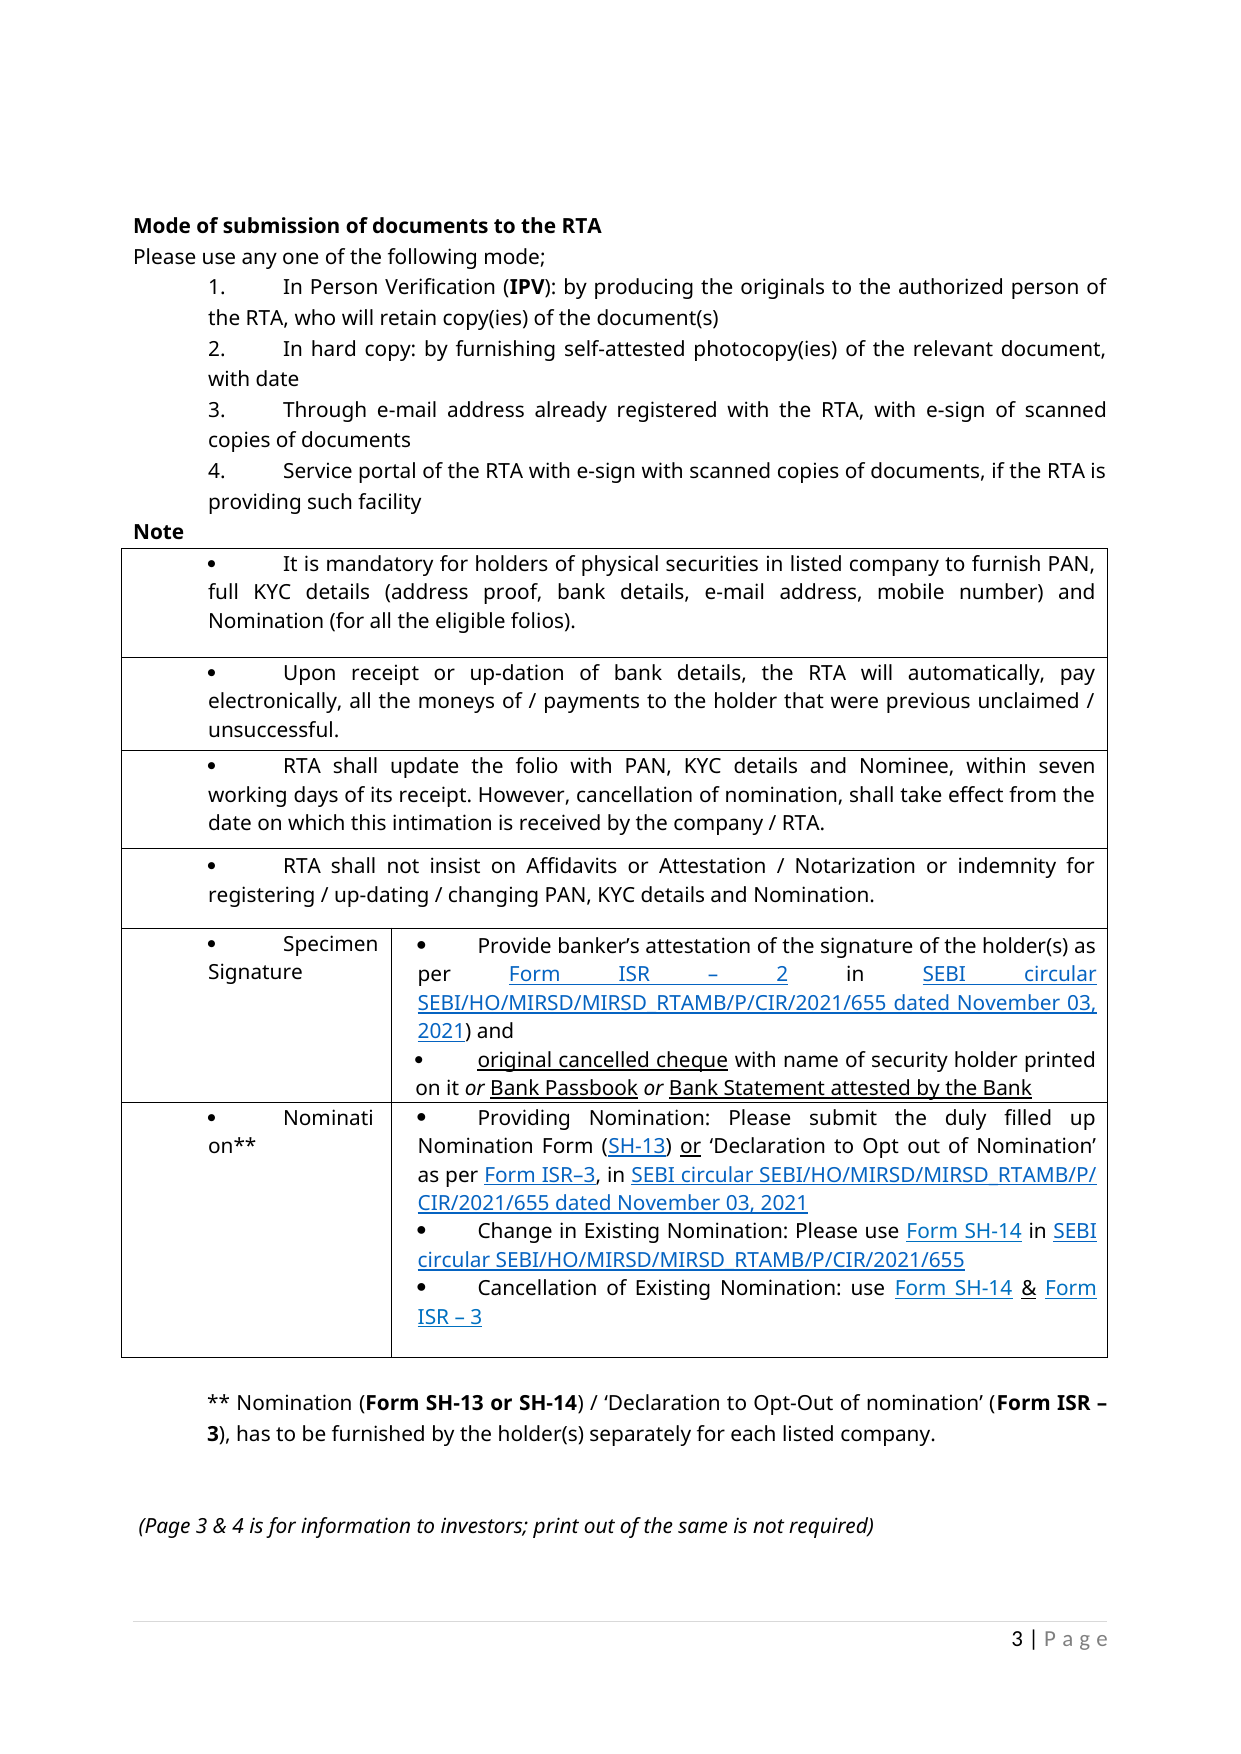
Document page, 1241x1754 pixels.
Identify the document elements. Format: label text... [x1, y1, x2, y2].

table_cell Nomination** [122, 1103, 391, 1357]
text (Page 3 & 4 is for information to investors; print out of the same is not required) [133, 1511, 1107, 1539]
table_header It is mandatory for holders of physical securities in listed company to furnish PAN, full KYC details (address proof, bank details, e-mail address, mobile number) and Nomination (for all the eligible folios). [122, 549, 1107, 657]
text Please use any one of the following mode; [133, 242, 1107, 270]
table_cell Provide banker’s attestation of the signature of the holder(s) as per Form ISR – 2 in SEBI circular SEBI/HO/MIRSD/MIRSD_RTAMB/P/CIR/2021/655 dated November 03, 2021) and original cancelled cheque with name of security holder printed on it or Bank Passbook or Bank Statement attested by the Bank [392, 929, 1107, 1102]
table_cell RTA shall update the folio with PAN, KYC details and Nominee, within seven working days of its receipt. However, cancellation of nomination, shall take effect from the date on which this intimation is received by the company / RTA. [122, 751, 1107, 848]
list ** Nomination (Form SH-13 or SH-14) / ‘Declaration to Opt-Out of nomination’ (Form ISR – 3), has to be furnished by the holder(s) separately for each listed company. [207, 1388, 1107, 1447]
list In Person Verification (IPV): by producing the originals to the authorized person of the RTA, who will retain copy(ies) of the document(s) [208, 272, 1107, 331]
list In hard copy: by furnishing self-attested photocopy(ies) of the relevant document, with date [208, 334, 1107, 393]
list Through e-mail address already registered with the RTA, with e-sign of scanned copies of documents [208, 395, 1107, 454]
table_cell RTA shall not insist on Affidavits or Attestation / Notarization or indemnity for registering / up-dating / changing PAN, KYC details and Nomination. [122, 849, 1107, 928]
table_cell Specimen Signature [122, 929, 391, 1102]
table_cell Upon receipt or up-dation of bank details, the RTA will automatically, pay electronically, all the moneys of / payments to the holder that were previous unclaimed / unsuccessful. [122, 658, 1107, 750]
text Mode of submission of documents to the RTA [133, 211, 1107, 239]
list Service portal of the RTA with e-sign with scanned copies of documents, if the RTA is providing such facility [208, 456, 1107, 515]
table_cell Providing Nomination: Please submit the duly filled up Nomination Form (SH-13) or ‘Declaration to Opt out of Nomination’ as per Form ISR–3, in SEBI circular SEBI/HO/MIRSD/MIRSD_RTAMB/P/ CIR/2021/655 dated November 03, 2021 Change in Existing Nomination: Please use Form SH-14 in SEBI circular SEBI/HO/MIRSD/MIRSD_RTAMB/P/CIR/2021/655 Cancellation of Existing Nomination: use Form SH-14 & Form ISR – 3 [392, 1103, 1107, 1357]
text Note [133, 517, 1107, 546]
